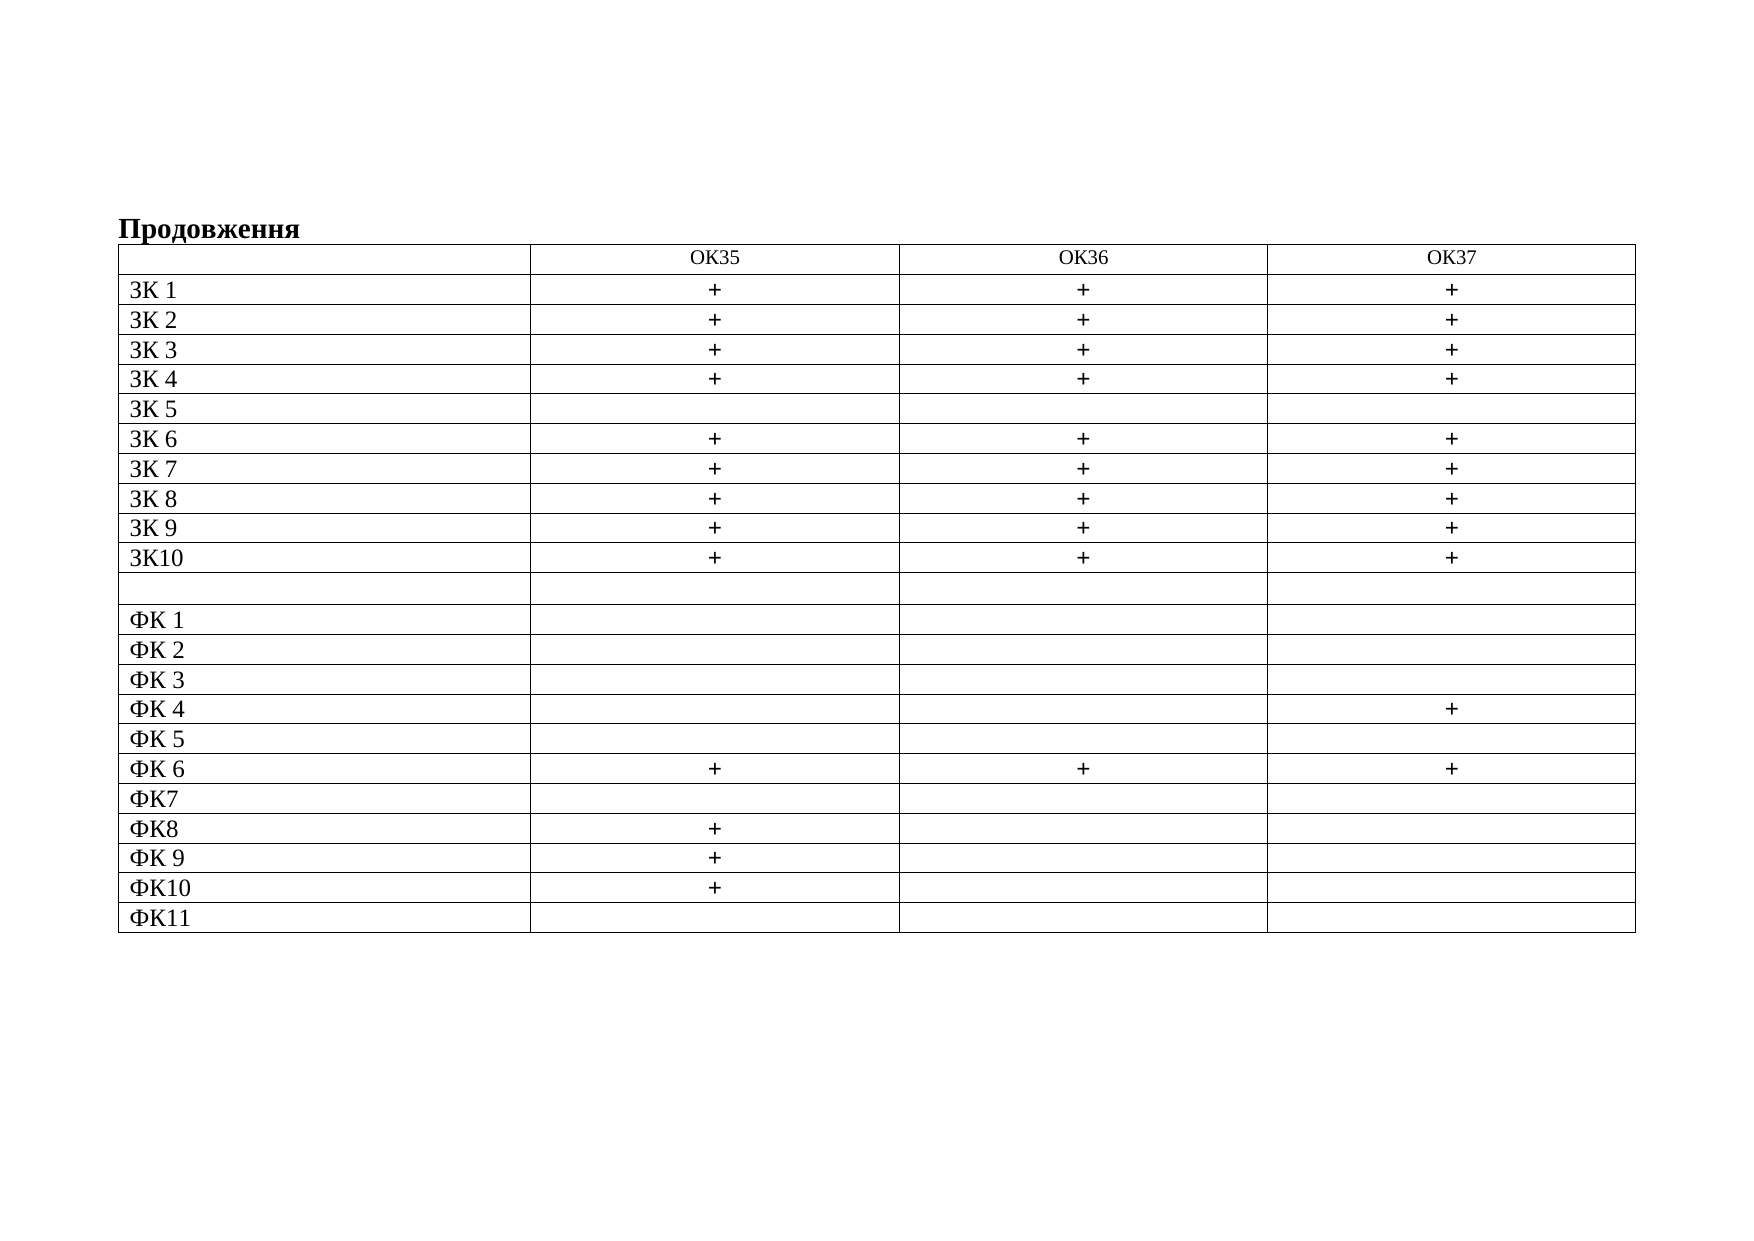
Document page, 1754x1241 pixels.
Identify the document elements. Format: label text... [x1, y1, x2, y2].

table_cell + [900, 275, 1267, 304]
table_cell ФК 6 [119, 754, 530, 783]
table_cell + [900, 335, 1267, 363]
table_cell + [1268, 514, 1635, 542]
table_cell [531, 724, 899, 753]
table_cell [900, 903, 1267, 932]
table_cell ЗК 3 [119, 335, 530, 363]
table_cell [900, 665, 1267, 693]
table_header [119, 245, 530, 274]
table_cell + [900, 484, 1267, 512]
table_cell ЗК 8 [119, 484, 530, 512]
table_cell + [531, 754, 899, 783]
table_cell ЗК 4 [119, 365, 530, 393]
table_cell [1268, 784, 1635, 813]
table_cell [531, 605, 899, 634]
text Продовження [118, 211, 1636, 244]
table_cell + [1268, 275, 1635, 304]
table_cell [900, 724, 1267, 753]
table_cell [119, 573, 530, 604]
table_cell + [1268, 424, 1635, 453]
table_cell [1268, 394, 1635, 423]
table_header ОК36 [900, 245, 1267, 274]
table_cell + [900, 454, 1267, 483]
table_cell [531, 784, 899, 813]
table_cell + [1268, 543, 1635, 572]
table_cell [900, 873, 1267, 902]
table_cell ФК 2 [119, 635, 530, 664]
table_cell [1268, 573, 1635, 604]
table_cell ЗК 2 [119, 305, 530, 334]
table_cell [900, 635, 1267, 664]
table_cell ФК 3 [119, 665, 530, 693]
table_cell + [900, 543, 1267, 572]
table_cell + [531, 424, 899, 453]
table_cell + [1268, 335, 1635, 363]
table_cell + [531, 275, 899, 304]
table_cell + [531, 365, 899, 393]
table_cell [531, 665, 899, 693]
table_cell ЗК10 [119, 543, 530, 572]
table_cell [531, 695, 899, 723]
table_cell + [531, 844, 899, 872]
table_cell [1268, 605, 1635, 634]
table_cell ФК8 [119, 814, 530, 842]
table_header ОК37 [1268, 245, 1635, 274]
table_cell ЗК 7 [119, 454, 530, 483]
table_cell + [531, 454, 899, 483]
table_cell [1268, 635, 1635, 664]
table_cell [1268, 814, 1635, 842]
table_cell + [531, 335, 899, 363]
table_cell [531, 573, 899, 604]
table_cell + [531, 484, 899, 512]
table_cell + [1268, 305, 1635, 334]
table_cell ФК7 [119, 784, 530, 813]
table_cell [531, 903, 899, 932]
table_cell + [900, 754, 1267, 783]
table_cell + [531, 814, 899, 842]
table_cell [531, 635, 899, 664]
table_cell ФК11 [119, 903, 530, 932]
table_cell + [1268, 754, 1635, 783]
table_cell ФК 9 [119, 844, 530, 872]
table_cell ФК 1 [119, 605, 530, 634]
table_cell [900, 844, 1267, 872]
table_cell + [531, 305, 899, 334]
table_cell ЗК 5 [119, 394, 530, 423]
table_cell + [531, 514, 899, 542]
table_cell [900, 394, 1267, 423]
table_cell ЗК 1 [119, 275, 530, 304]
table_cell + [1268, 695, 1635, 723]
table_cell [1268, 844, 1635, 872]
table_header ОК35 [531, 245, 899, 274]
table_cell [1268, 903, 1635, 932]
table_cell + [531, 873, 899, 902]
table_cell ФК 4 [119, 695, 530, 723]
table_cell + [900, 514, 1267, 542]
table_cell ФК10 [119, 873, 530, 902]
table_cell [900, 784, 1267, 813]
table_cell ФК 5 [119, 724, 530, 753]
table_cell [900, 605, 1267, 634]
table_cell + [900, 365, 1267, 393]
table_cell + [900, 424, 1267, 453]
table_cell + [1268, 454, 1635, 483]
table_cell [1268, 665, 1635, 693]
table_cell + [1268, 484, 1635, 512]
table_cell [1268, 873, 1635, 902]
table_cell [900, 573, 1267, 604]
table_cell [900, 695, 1267, 723]
table_cell ЗК 6 [119, 424, 530, 453]
table_cell [1268, 724, 1635, 753]
table_cell ЗК 9 [119, 514, 530, 542]
table_cell + [1268, 365, 1635, 393]
table_cell + [900, 305, 1267, 334]
table_cell [531, 394, 899, 423]
table_cell [900, 814, 1267, 842]
table_cell + [531, 543, 899, 572]
